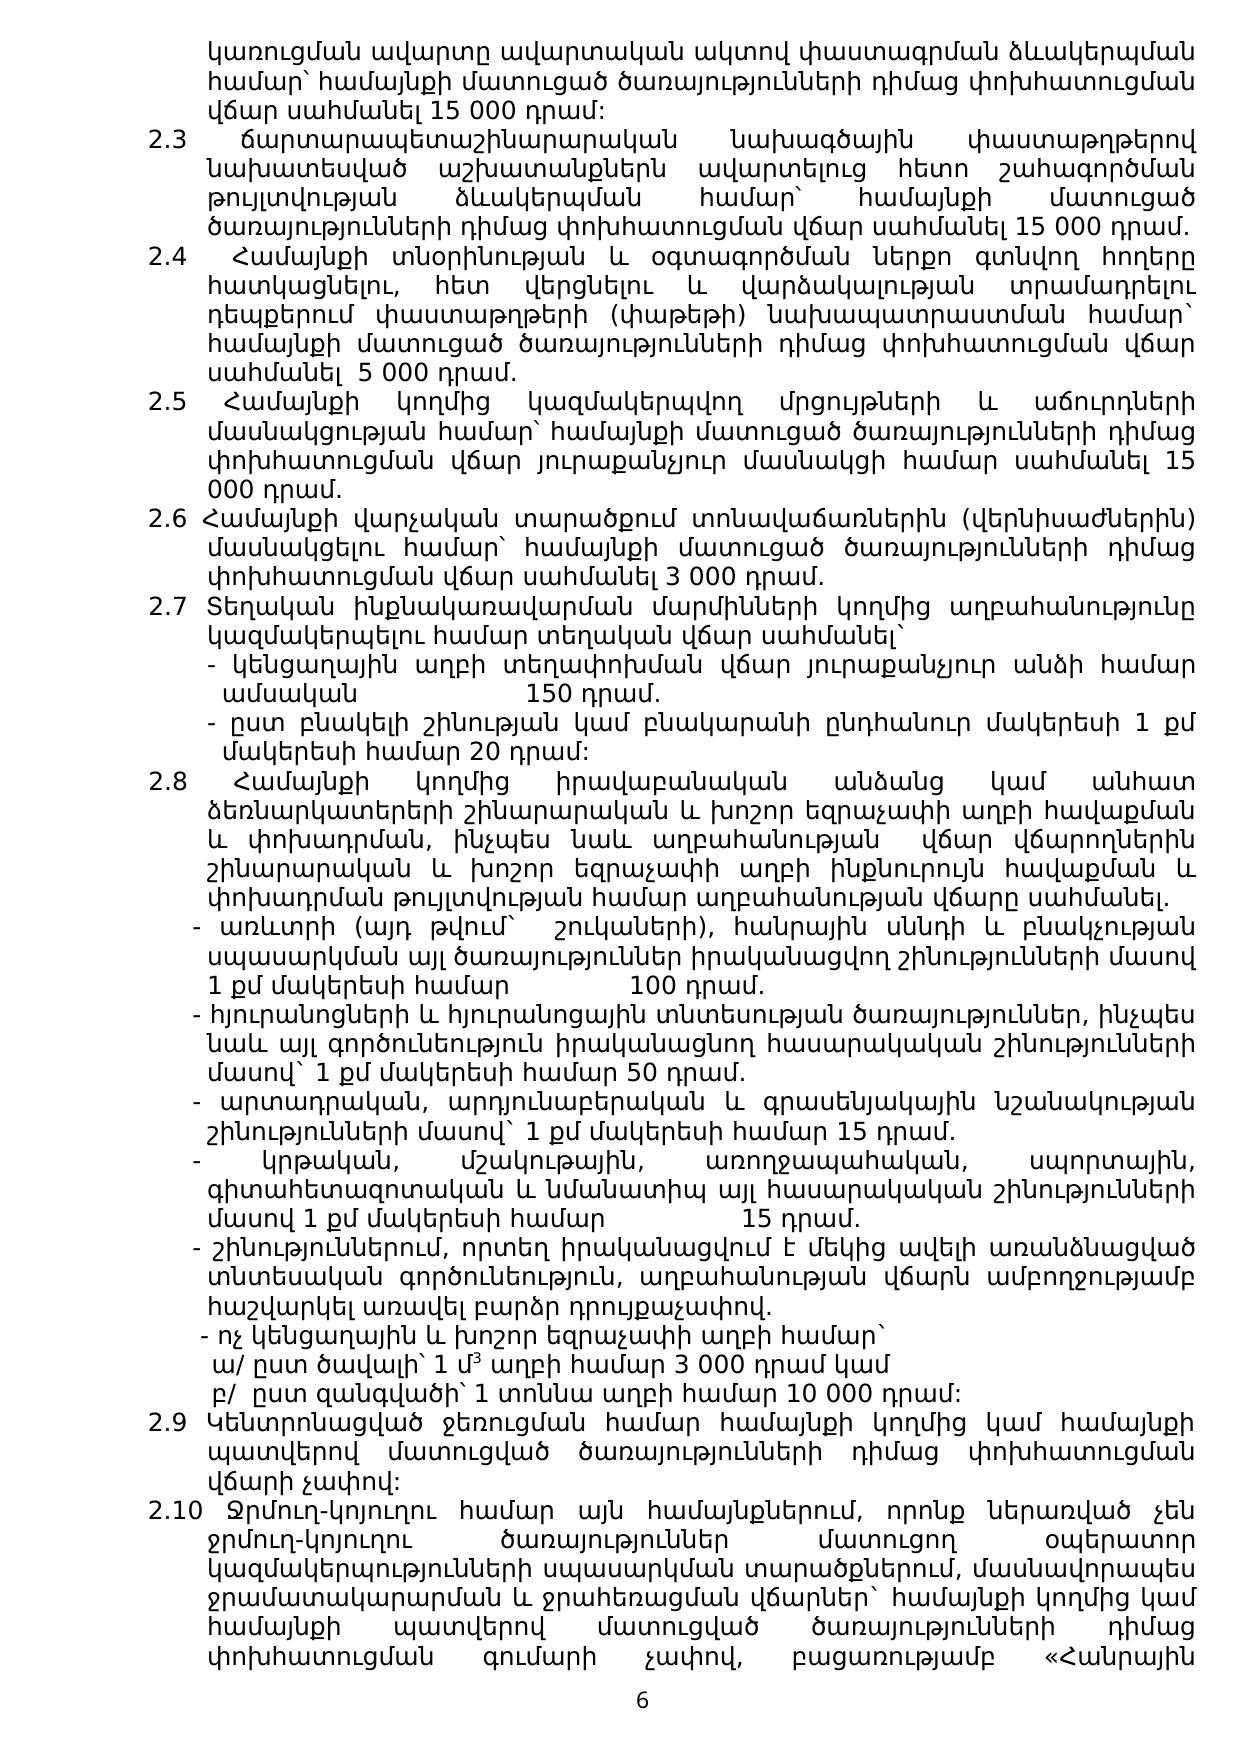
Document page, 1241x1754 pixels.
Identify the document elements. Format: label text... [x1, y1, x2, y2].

text 2.6 Համայնքի վարչական տարածքում տոնավաճառներին (վերնիսաժներին) մասնակցելու համար՝ համայնքի մատուցած ծառայությունների դիմաց փոխհատուցման վճար սահմանել 3 000 դրամ. [148, 504, 1196, 592]
text - կենցաղային աղբի տեղափոխման վճար յուրաքանչյուր անձի համար ամսական 150 դրամ. [207, 650, 1196, 708]
text 2.7 Տեղական ինքնակառավարման մարմինների կողմից աղբահանությունը կազմակերպելու համար տեղական վճար սահմանել` [148, 592, 1196, 650]
text - ոչ կենցաղային և խոշոր եզրաչափի աղբի համար` [192, 1321, 1196, 1350]
text 2.4 Համայնքի տնօրինության և օգտագործման ներքո գտնվող հողերը հատկացնելու, հետ վերցնելու և վարձակալության տրամադրելու դեպքերում փաստաթղթերի (փաթեթի) նախապատրաստման համար` համայնքի մատուցած ծառայությունների դիմաց փոխհատուցման վճար սահմանել 5 000 դրամ. [148, 242, 1196, 387]
text - շինություններում, որտեղ իրականացվում է մեկից ավելի առանձնացված տնտեսական գործունեություն, աղբահանության վճարն ամբողջությամբ հաշվարկել առավել բարձր դրույքաչափով. [192, 1233, 1196, 1321]
text - արտադրական, արդյունաբերական և գրասենյակային նշանակության շինությունների մասով` 1 քմ մակերեսի համար 15 դրամ. [192, 1087, 1196, 1146]
text ա/ ըստ ծավալի՝ 1 մ3 աղբի համար 3 000 դրամ կամ [148, 1350, 1196, 1379]
text 2.5 Համայնքի կողմից կազմակերպվող մրցույթների և աճուրդների մասնակցության համար՝ համայնքի մատուցած ծառայությունների դիմաց փոխհատուցման վճար յուրաքանչյուր մասնակցի համար սահմանել 15 000 դրամ. [148, 387, 1196, 504]
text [148, 37, 1196, 125]
text - առևտրի (այդ թվում` շուկաների), հանրային սննդի և բնակչության սպասարկման այլ ծառայություններ իրականացվող շինությունների մասով 1 քմ մակերեսի համար 100 դրամ. [192, 912, 1196, 1000]
text բ/ ըստ զանգվածի՝ 1 տոննա աղբի համար 10 000 դրամ: [148, 1379, 1196, 1408]
text - ըստ բնակելի շինության կամ բնակարանի ընդհանուր մակերեսի 1 քմ մակերեսի համար 20 դրամ: [207, 708, 1196, 767]
text - կրթական, մշակութային, առողջապահական, սպորտային, գիտահետազոտական և նմանատիպ այլ հասարակական շինությունների մասով 1 քմ մակերեսի համար 15 դրամ. [192, 1146, 1196, 1233]
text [148, 1496, 1196, 1671]
text 2.3 ճարտարապետաշինարարական նախագծային փաստաթղթերով նախատեսված աշխատանքներն ավարտելուց հետո շահագործման թույլտվության ձևակերպման համար՝ համայնքի մատուցած ծառայությունների դիմաց փոխհատուցման վճար սահմանել 15 000 դրամ. [148, 125, 1196, 242]
text 2.8 Համայնքի կողմից իրավաբանական անձանց կամ անհատ ձեռնարկատերերի շինարարական և խոշոր եզրաչափի աղբի հավաքման և փոխադրման, ինչպես նաև աղբահանության վճար վճարողներին շինարարական և խոշոր եզրաչափի աղբի ինքնուրույն հավաքման և փոխադրման թույլտվության համար աղբահանության վճարը սահմանել. [148, 767, 1196, 912]
text - հյուրանոցների և հյուրանոցային տնտեսության ծառայություններ, ինչպես նաև այլ գործունեություն իրականացնող հասարակական շինությունների մասով` 1 քմ մակերեսի համար 50 դրամ. [192, 1000, 1196, 1087]
text 2.9 Կենտրոնացված ջեռուցման համար համայնքի կողմից կամ համայնքի պատվերով մատուցված ծառայությունների դիմաց փոխհատուցման վճարի չափով: [148, 1408, 1196, 1496]
